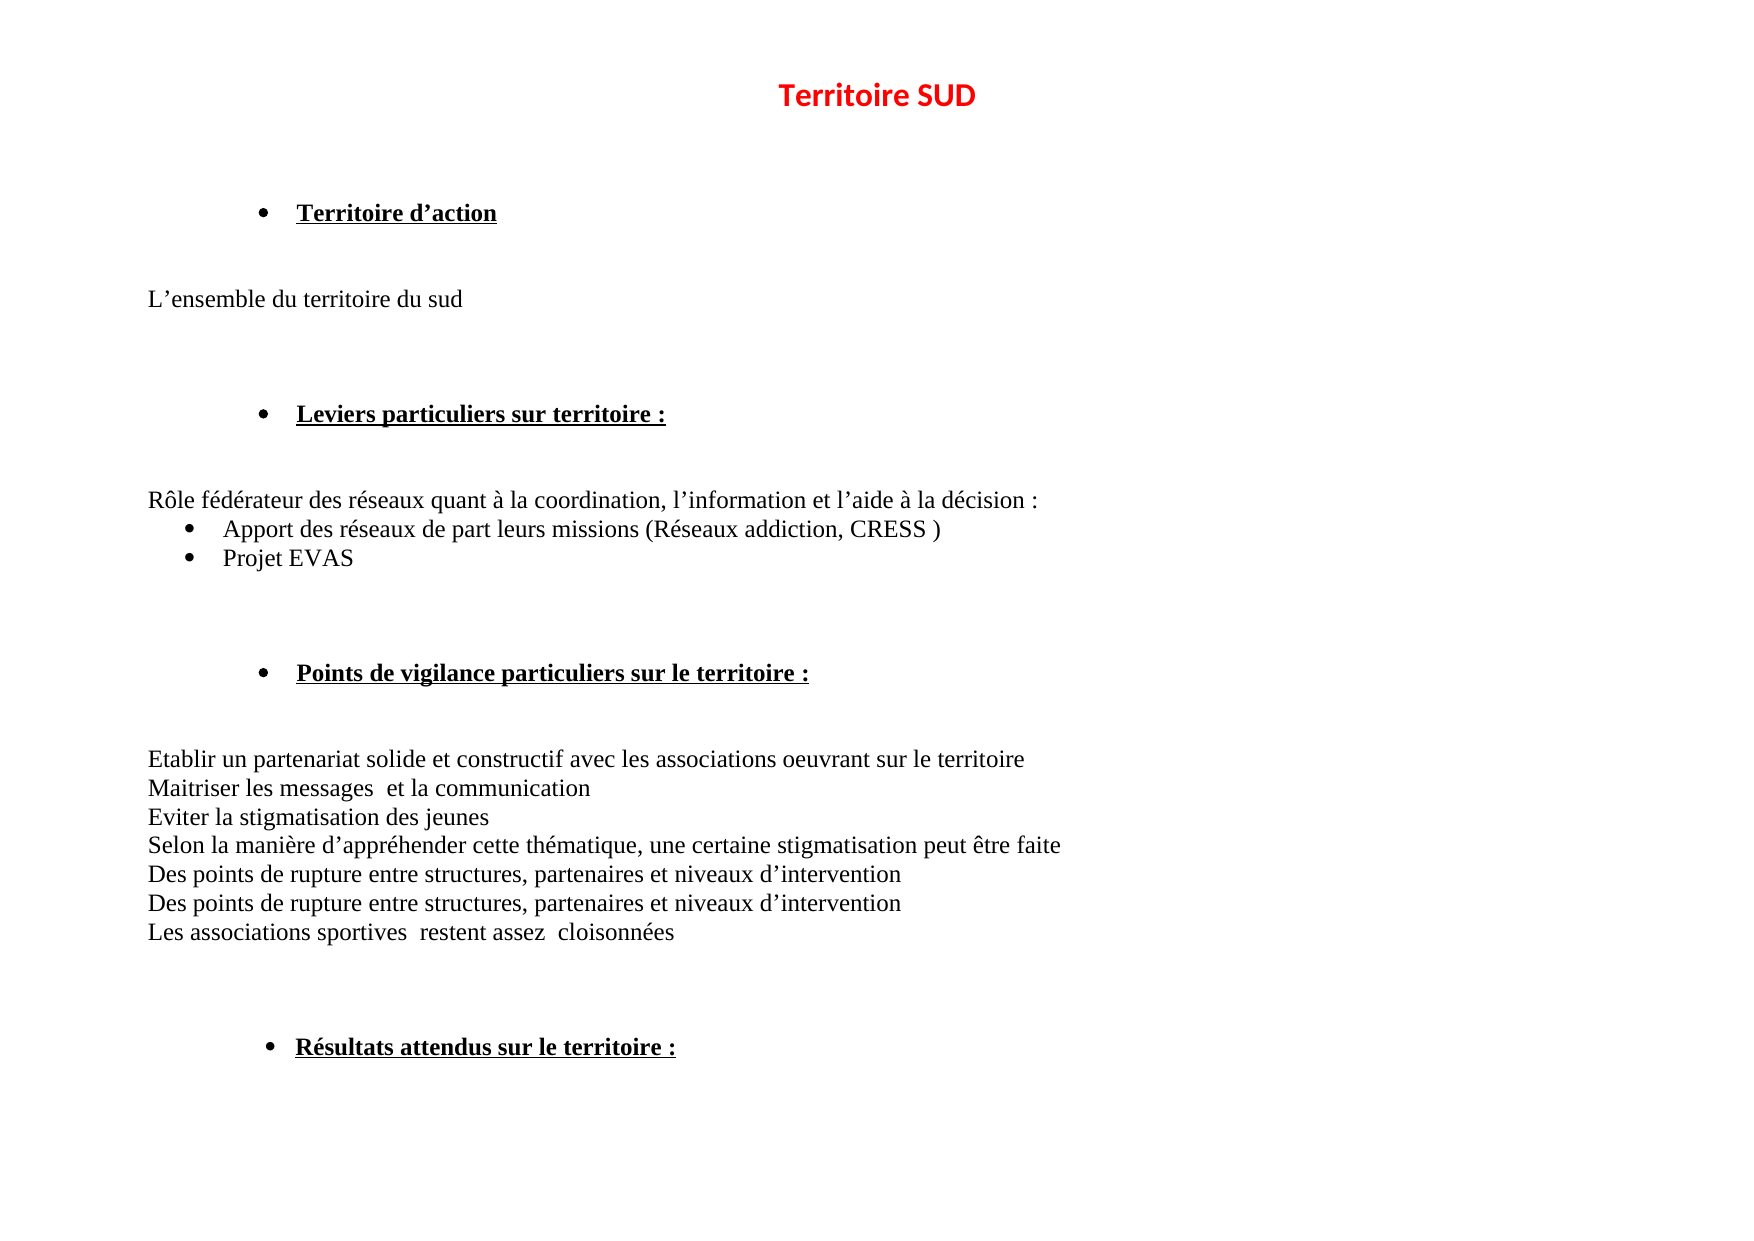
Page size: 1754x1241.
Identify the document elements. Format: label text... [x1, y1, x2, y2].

list Leviers particuliers sur territoire : [259, 399, 1606, 428]
list Apport des réseaux de part leurs missions (Réseaux addiction, CRESS ) [185, 514, 1606, 543]
list L’ensemble du territoire du sud [148, 284, 1606, 313]
list Résultats attendus sur le territoire : [266, 1032, 1606, 1061]
list Rôle fédérateur des réseaux quant à la coordination, l’information et l’aide à la décision : [148, 486, 1606, 514]
list Les associations sportives restent assez cloisonnées [148, 917, 1606, 946]
list Territoire d’action [259, 198, 1606, 227]
list Etablir un partenariat solide et constructif avec les associations oeuvrant sur le territoire [148, 744, 1606, 773]
list Points de vigilance particuliers sur le territoire : [259, 658, 1606, 687]
list Des points de rupture entre structures, partenaires et niveaux d’intervention [148, 859, 1606, 888]
list Projet EVAS [185, 543, 1606, 572]
list Selon la manière d’appréhender cette thématique, une certaine stigmatisation peut être faite [148, 831, 1606, 859]
list Maitriser les messages et la communication [148, 773, 1606, 802]
list Des points de rupture entre structures, partenaires et niveaux d’intervention [148, 888, 1606, 917]
list Eviter la stigmatisation des jeunes [148, 802, 1606, 831]
